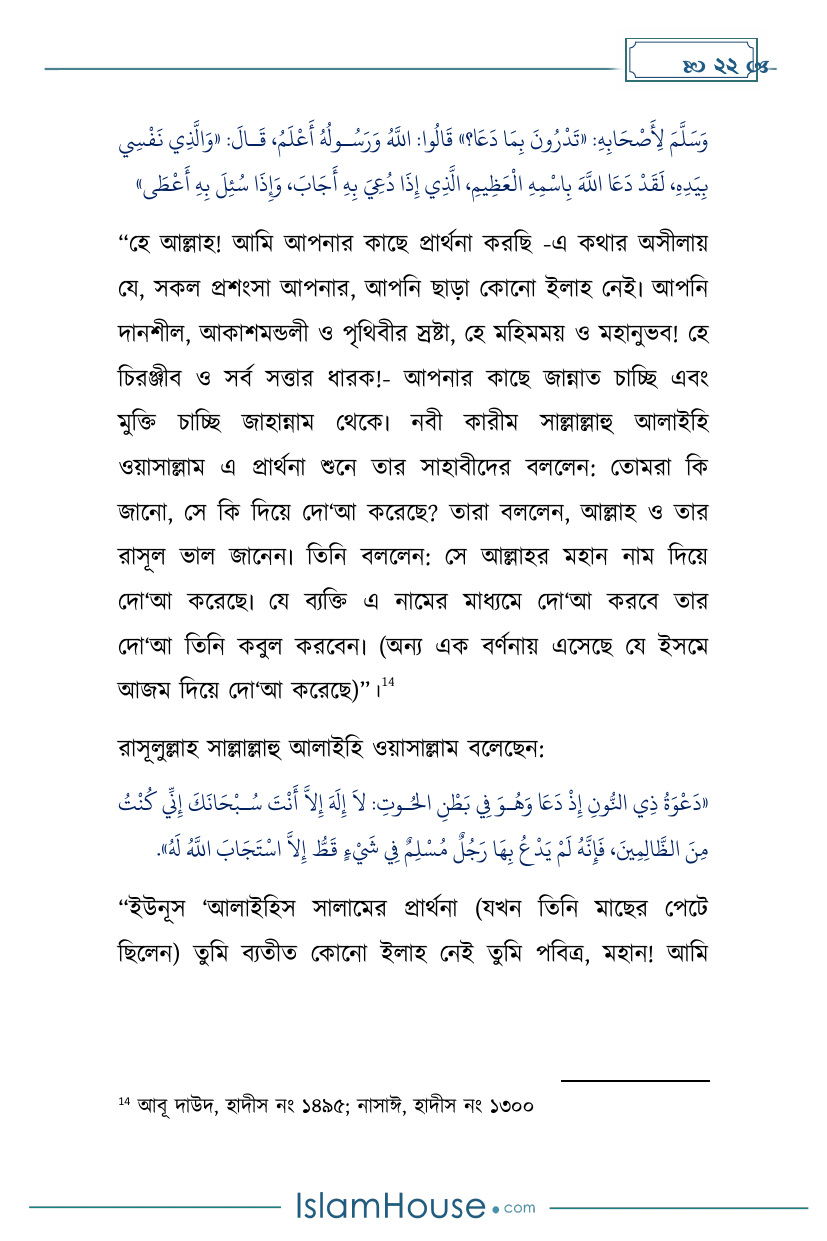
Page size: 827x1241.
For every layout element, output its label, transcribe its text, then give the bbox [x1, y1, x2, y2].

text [118, 118, 709, 206]
text «دَعْوَةُ ذِي النُّونِ إِذْ دَعَا وَهُوَ فِي بَطْنِ الحُوتِ: لاَ إِلَهَ إِلاَّ أَنْتَ سُبْحَانَكَ إِنِّي كُنْتُ مِنَ الظَّالِمِينَ، فَإِنَّهُ لَمْ يَدْعُ بِهَا رَجُلٌ مُسْلِمٌ فِي شَيْءٍ قَطُّ إِلاَّ اسْتَجَابَ اللَّهُ لَهُ». [118, 783, 709, 870]
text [118, 886, 709, 972]
text রাসূলুল্লাহ সাল্লাল্লাহু আলাইহি ওয়াসাল্লাম বলেছেন: [118, 726, 709, 767]
picture [22, 1186, 281, 1224]
picture [289, 1187, 809, 1225]
text “হে আল্লাহ! আমি আপনার কাছে প্রার্থনা করছি -এ কথার অসীলায় যে, সকল প্রশংসা আপনার, আপনি ছাড়া কোনো ইলাহ নেই। আপনি দানশীল, আকাশমন্ডলী ও পৃথিবীর স্রষ্টা, হে মহিমময় ও মহানুভব! হে চিরঞ্জীব ও সর্ব সত্তার ধারক!- আপনার কাছে জান্নাত চাচ্ছি এবং মুক্তি চাচ্ছি জাহান্নাম থেকে। নবী কারীম সাল্লাল্লাহু আলাইহি ওয়াসাল্লাম এ প্রার্থনা শুনে তার সাহাবীদের বললেন: তোমরা কি জানো, সে কি দিয়ে দো‘আ করেছে? তারা বললেন, আল্লাহ ও তার রাসূল ভাল জানেন। তিনি বললেন: সে আল্লাহর মহান নাম দিয়ে দো‘আ করেছে। যে ব্যক্তি এ নামের মাধ্যমে দো‘আ করবে তার দো‘আ তিনি কবুল করবেন। (অন্য এক বর্ণনায় এসেছে যে ইসমে আজম দিয়ে দো‘আ করেছে)”। [118, 221, 709, 710]
